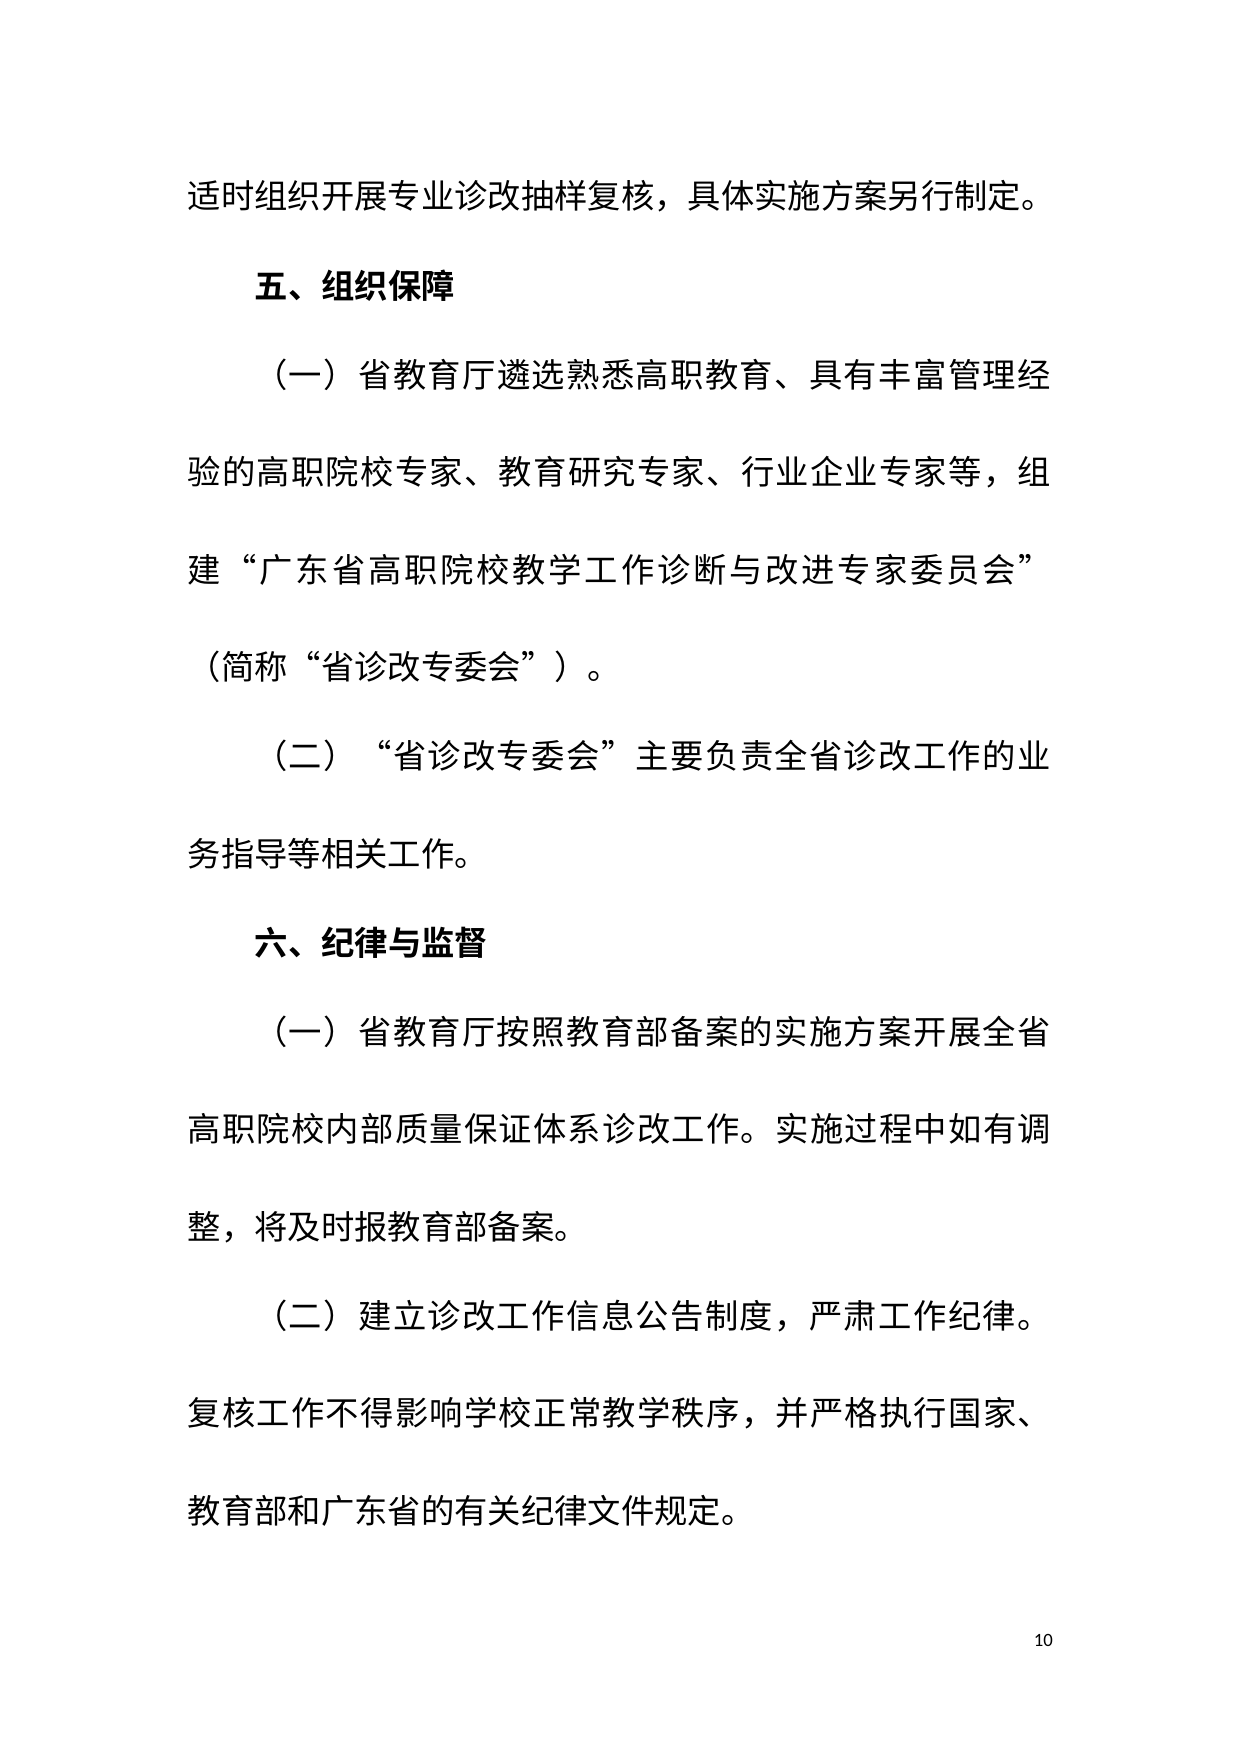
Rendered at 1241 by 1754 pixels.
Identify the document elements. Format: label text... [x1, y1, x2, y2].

text 五、组织保障 [187, 251, 1053, 316]
text （二）建立诊改工作信息公告制度，严肃工作纪律。复核工作不得影响学校正常教学秩序，并严格执行国家、教育部和广东省的有关纪律文件规定。 [187, 1281, 1053, 1541]
text （一）省教育厅遴选熟悉高职教育、具有丰富管理经验的高职院校专家、教育研究专家、行业企业专家等，组建“广东省高职院校教学工作诊断与改进专家委员会”（简称“省诊改专委会”）。 [187, 340, 1053, 698]
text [187, 162, 1053, 227]
text （二）“省诊改专委会”主要负责全省诊改工作的业务指导等相关工作。 [187, 722, 1053, 884]
text （一）省教育厅按照教育部备案的实施方案开展全省高职院校内部质量保证体系诊改工作。实施过程中如有调整，将及时报教育部备案。 [187, 997, 1053, 1257]
text 六、纪律与监督 [187, 908, 1053, 973]
